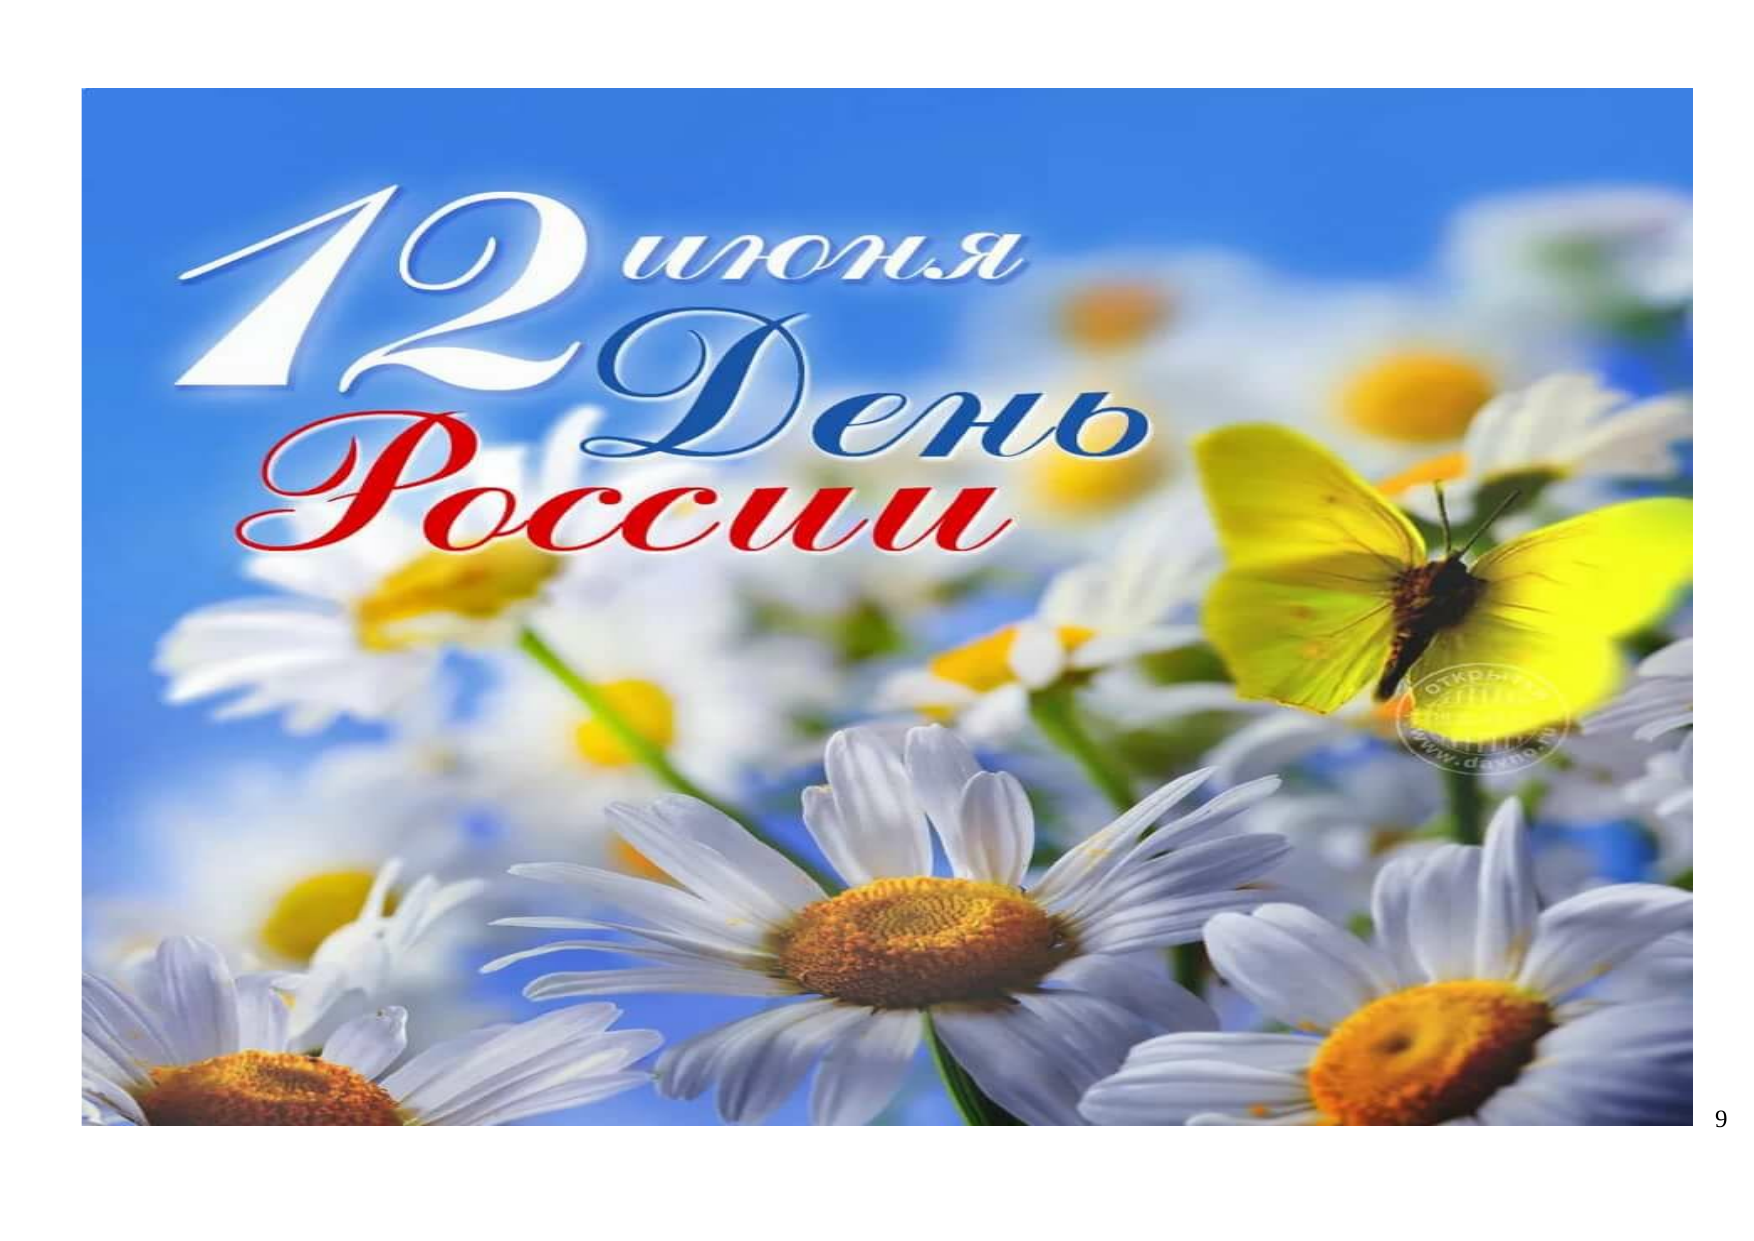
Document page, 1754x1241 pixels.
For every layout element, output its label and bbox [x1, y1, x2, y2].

picture [81, 88, 1693, 1126]
